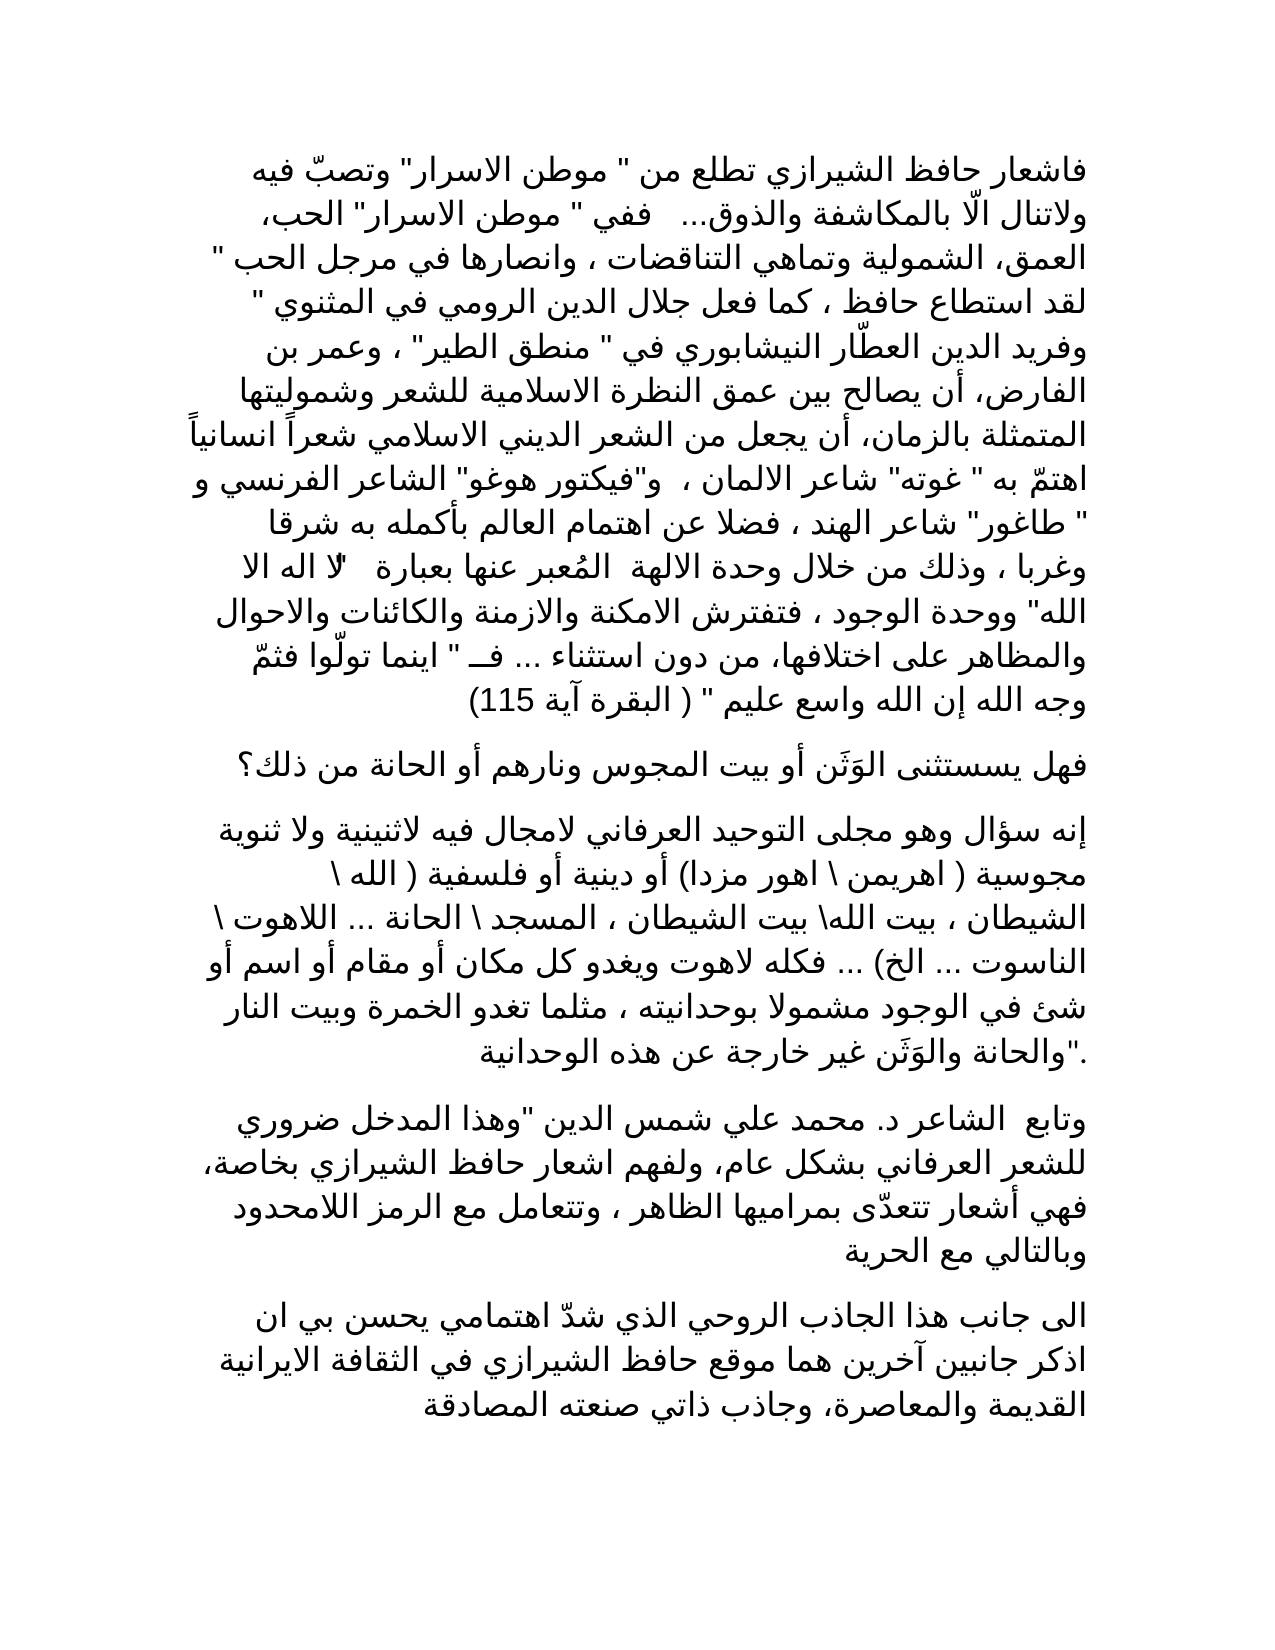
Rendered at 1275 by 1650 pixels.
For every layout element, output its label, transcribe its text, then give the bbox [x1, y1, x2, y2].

text الى جانب هذا الجاذب الروحي الذي شدّ اهتمامي يحسن بي ان اذكر جانبين آخرين هما موقع حافظ الشيرازي في الثقافة الايرانية القديمة والمعاصرة، وجاذب ذاتي صنعته المصادقة [187, 1296, 1087, 1423]
text فهل يسستثنى الوَثَن أو بيت المجوس ونارهم أو الحانة من ذلك؟ [187, 745, 1087, 783]
text فاشعار حافظ الشيرازي تطلع من " موطن الاسرار" وتصبّ فيه ولاتنال الّا بالمكاشفة والذوق... ففي " موطن الاسرار" الحب، العمق، الشمولية وتماهي التناقضات ، وانصارها في مرجل الحب " لقد استطاع حافظ ، كما فعل جلال الدين الرومي في المثنوي " وفريد الدين العطّار النيشابوري في " منطق الطير" ، وعمر بن الفارض، أن يصالح بين عمق النظرة الاسلامية للشعر وشموليتها المتمثلة بالزمان، أن يجعل من الشعر الديني الاسلامي شعراً انسانياً اهتمّ به " غوته" شاعر الالمان ، و"فيكتور هوغو" الشاعر الفرنسي و " طاغور" شاعر الهند ، فضلا عن اهتمام العالم بأكمله به شرقا وغربا ، وذلك من خلال وحدة الالهة المُعبر عنها بعبارة " لا اله الا الله" ووحدة الوجود ، فتفترش الامكنة والازمنة والكائنات والاحوال والمظاهر على اختلافها، من دون استثناء ... فــ " اينما تولّوا فثمّ وجه الله إن الله واسع عليم " ( البقرة آية 115) [187, 150, 1087, 718]
text إنه سؤال وهو مجلى التوحيد العرفاني لامجال فيه لاثنينية ولا ثنوية مجوسية ( اهريمن \ اهور مزدا) أو دينية أو فلسفية ( الله \ الشيطان ، بيت الله\ بيت الشيطان ، المسجد \ الحانة ... اللاهوت \ الناسوت ... الخ) ... فكله لاهوت ويغدو كل مكان أو مقام أو اسم أو شئ في الوجود مشمولا بوحدانيته ، مثلما تغدو الخمرة وبيت النار والحانة والوَثَن غير خارجة عن هذه الوحدانية". [187, 810, 1087, 1072]
text وتابع الشاعر د. محمد علي شمس الدين "وهذا المدخل ضروري للشعر العرفاني بشكل عام، ولفهم اشعار حافظ الشيرازي بخاصة، فهي أشعار تتعدّى بمراميها الظاهر ، وتتعامل مع الرمز اللامحدود وبالتالي مع الحرية [187, 1099, 1087, 1270]
